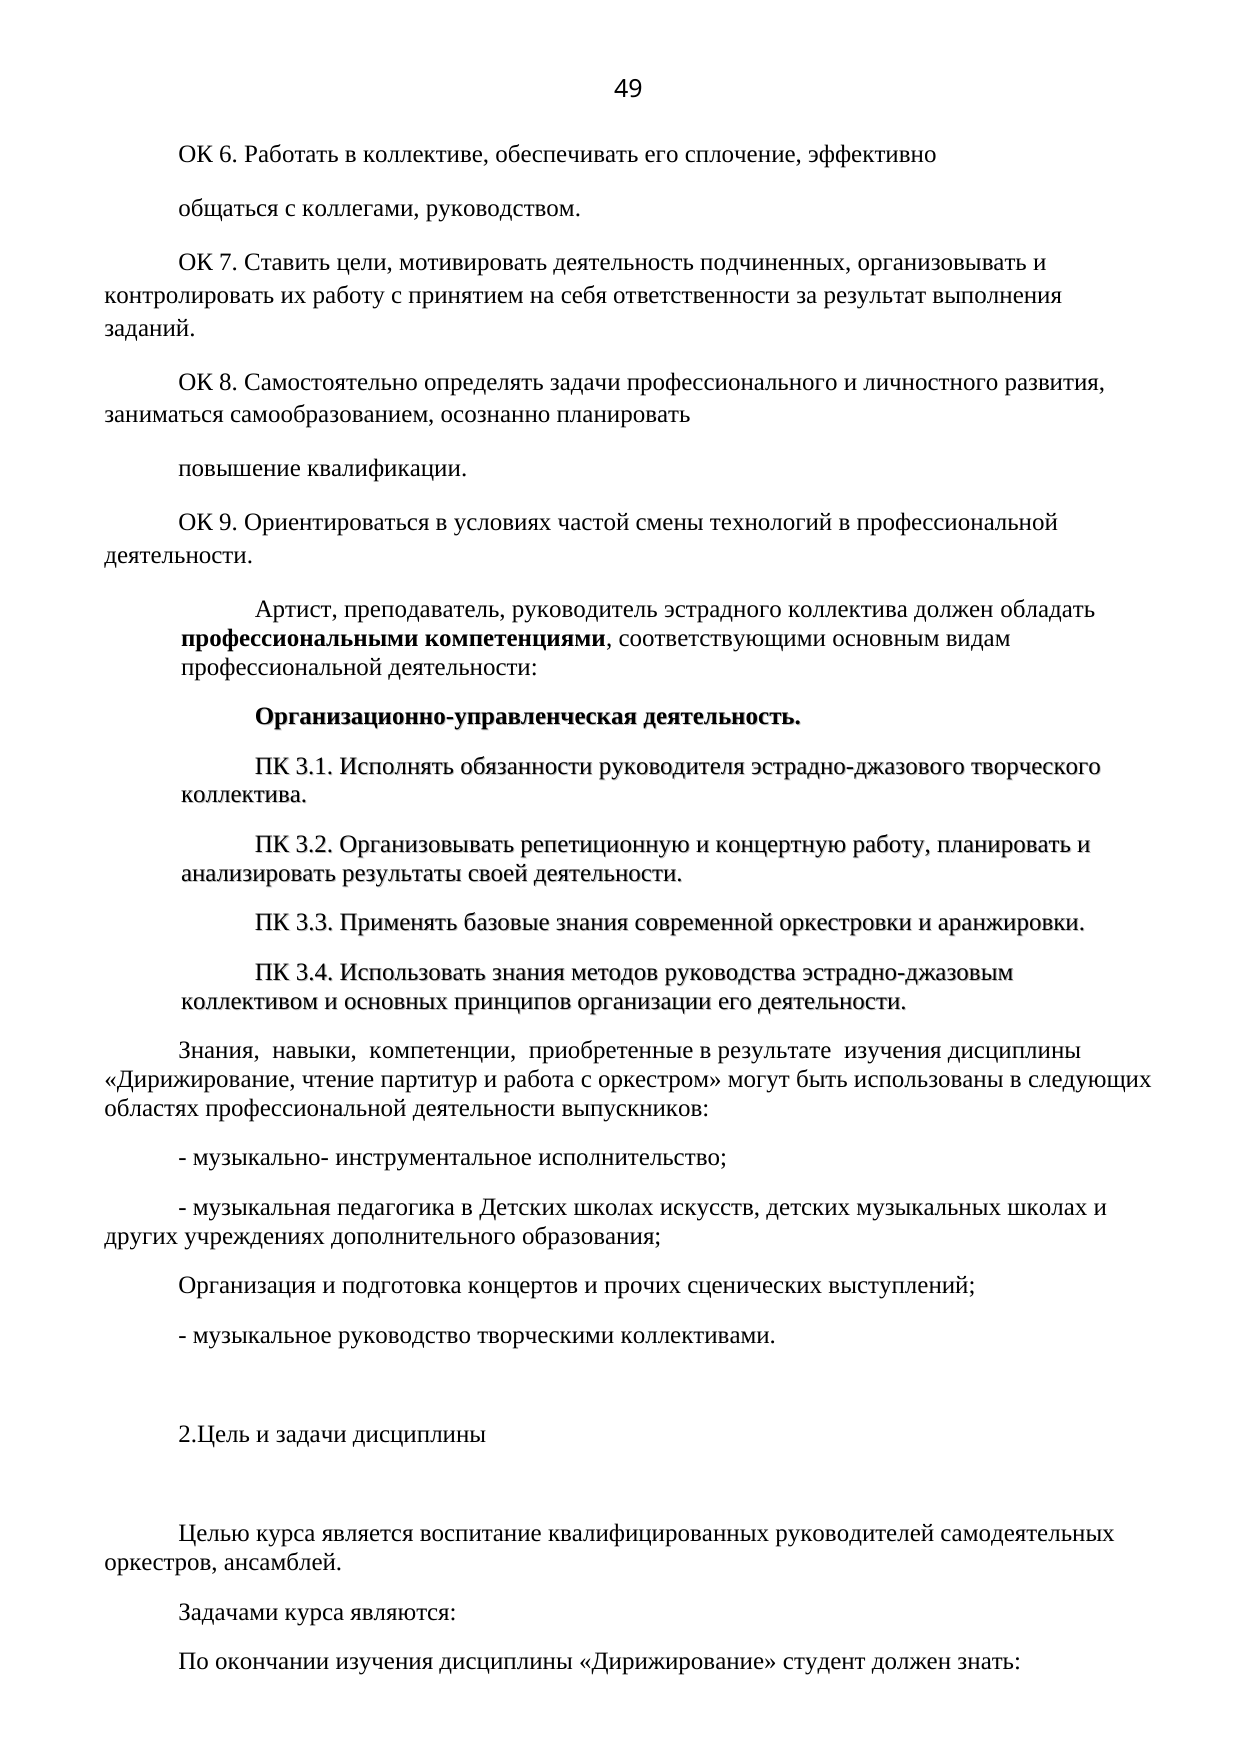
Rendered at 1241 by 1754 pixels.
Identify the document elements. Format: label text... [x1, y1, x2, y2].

text ОК 8. Самостоятельно определять задачи профессионального и личностного развития, заниматься самообразованием, осознанно планировать [104, 367, 1152, 428]
text ОК 6. Работать в коллективе, обеспечивать его сплочение, эффективно [104, 139, 1152, 168]
text ПК 3.3. Применять базовые знания современной оркестровки и аранжировки. [181, 907, 1152, 936]
text Задачами курса являются: [104, 1597, 1152, 1625]
text 2.Цель и задачи дисциплины [104, 1419, 1152, 1448]
text - музыкальное руководство творческими коллективами. [104, 1320, 1152, 1349]
text Целью курса является воспитание квалифицированных руководителей самодеятельных оркестров, ансамблей. [104, 1518, 1152, 1576]
text ОК 7. Ставить цели, мотивировать деятельность подчиненных, организовывать и контролировать их работу с принятием на себя ответственности за результат выполнения заданий. [104, 247, 1152, 341]
text общаться с коллегами, руководством. [104, 193, 1152, 222]
text Знания, навыки, компетенции, приобретенные в результате изучения дисциплины «Дирижирование, чтение партитур и работа с оркестром» могут быть использованы в следующих областях профессиональной деятельности выпускников: [104, 1035, 1152, 1122]
text - музыкально- инструментальное исполнительство; [104, 1142, 1152, 1171]
text По окончании изучения дисциплины «Дирижирование» студент должен знать: [104, 1646, 1152, 1675]
text ОК 9. Ориентироваться в условиях частой смены технологий в профессиональной деятельности. [104, 507, 1152, 569]
text ПК 3.1. Исполнять обязанности руководителя эстрадно-джазового творческого коллектива. [181, 751, 1152, 808]
text - музыкальная педагогика в Детских школах искусств, детских музыкальных школах и других учреждениях дополнительного образования; [104, 1192, 1152, 1249]
text Организация и подготовка концертов и прочих сценических выступлений; [104, 1270, 1152, 1299]
text повышение квалификации. [104, 453, 1152, 482]
text ПК 3.2. Организовывать репетиционную и концертную работу, планировать и анализировать результаты своей деятельности. [181, 829, 1152, 887]
text Организационно-управленческая деятельность. [181, 701, 1152, 730]
text Артист, преподаватель, руководитель эстрадного коллектива должен обладать профессиональными компетенциями, соответствующими основным видам профессиональной деятельности: [181, 594, 1152, 680]
text ПК 3.4. Использовать знания методов руководства эстрадно-джазовым коллективом и основных принципов организации его деятельности. [181, 957, 1152, 1014]
